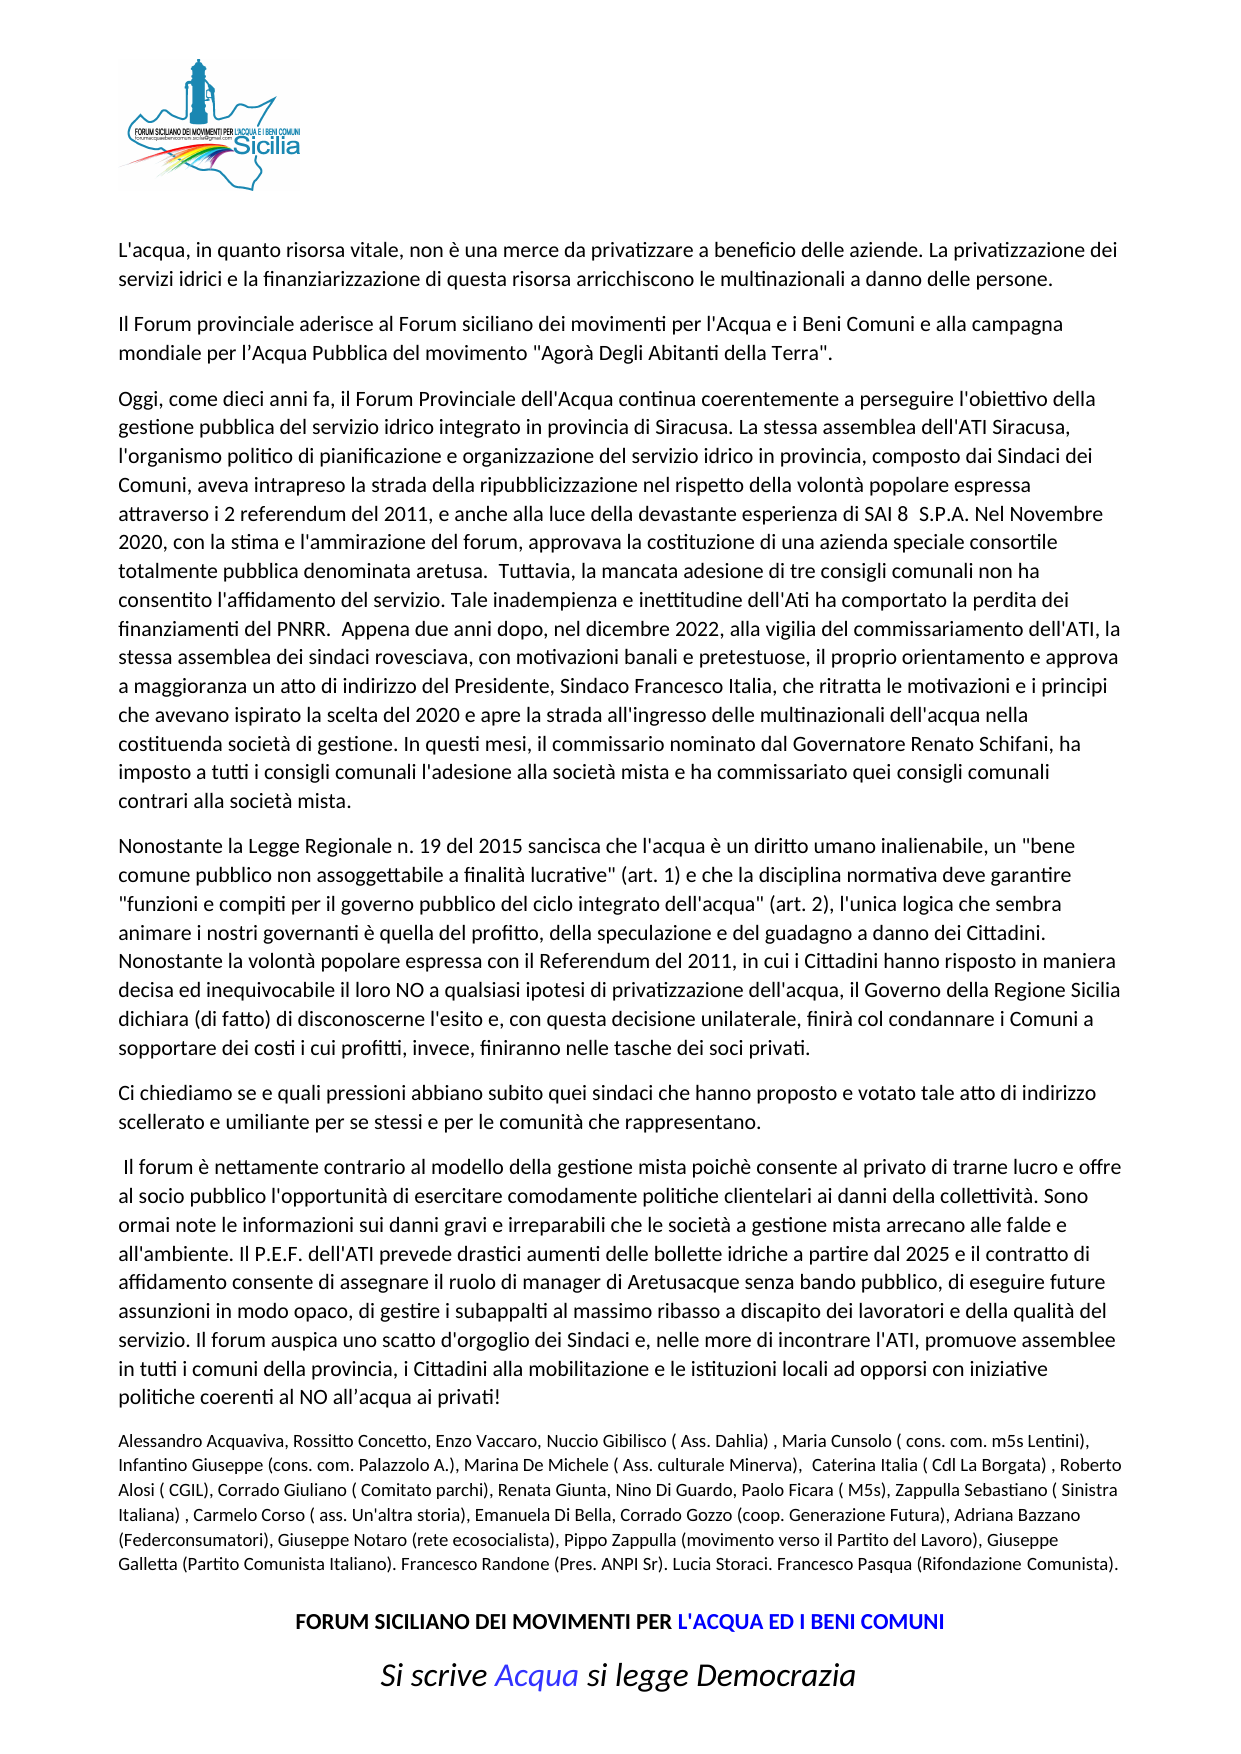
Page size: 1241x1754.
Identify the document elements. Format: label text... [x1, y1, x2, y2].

picture [118, 59, 300, 191]
text L'acqua, in quanto risorsa vitale, non è una merce da privatizzare a beneficio delle aziende. La privatizzazione dei servizi idrici e la finanziarizzazione di questa risorsa arricchiscono le multinazionali a danno delle persone. [118, 236, 1122, 292]
text Il forum è nettamente contrario al modello della gestione mista poichè consente al privato di trarne lucro e offre al socio pubblico l'opportunità di esercitare comodamente politiche clientelari ai danni della collettività. Sono ormai note le informazioni sui danni gravi e irreparabili che le società a gestione mista arrecano alle falde e all'ambiente. Il P.E.F. dell'ATI prevede drastici aumenti delle bollette idriche a partire dal 2025 e il contratto di affidamento consente di assegnare il ruolo di manager di Aretusacque senza bando pubblico, di eseguire future assunzioni in modo opaco, di gestire i subappalti al massimo ribasso a discapito dei lavoratori e della qualità del servizio. Il forum auspica uno scatto d'orgoglio dei Sindaci e, nelle more di incontrare l'ATI, promuove assemblee in tutti i comuni della provincia, i Cittadini alla mobilitazione e le istituzioni locali ad opporsi con iniziative politiche coerenti al NO all’acqua ai privati! [118, 1153, 1122, 1410]
text Alessandro Acquaviva, Rossitto Concetto, Enzo Vaccaro, Nuccio Gibilisco ( Ass. Dahlia) , Maria Cunsolo ( cons. com. m5s Lentini), Infantino Giuseppe (cons. com. Palazzolo A.), Marina De Michele ( Ass. culturale Minerva), Caterina Italia ( Cdl La Borgata) , Roberto Alosi ( CGIL), Corrado Giuliano ( Comitato parchi), Renata Giunta, Nino Di Guardo, Paolo Ficara ( M5s), Zappulla Sebastiano ( Sinistra Italiana) , Carmelo Corso ( ass. Un'altra storia), Emanuela Di Bella, Corrado Gozzo (coop. Generazione Futura), Adriana Bazzano (Federconsumatori), Giuseppe Notaro (rete ecosocialista), Pippo Zappulla (movimento verso il Partito del Lavoro), Giuseppe Galletta (Partito Comunista Italiano). Francesco Randone (Pres. ANPI Sr). Lucia Storaci. Francesco Pasqua (Rifondazione Comunista). [118, 1429, 1122, 1575]
text Nonostante la Legge Regionale n. 19 del 2015 sancisca che l'acqua è un diritto umano inalienabile, un "bene comune pubblico non assoggettabile a finalità lucrative" (art. 1) e che la disciplina normativa deve garantire "funzioni e compiti per il governo pubblico del ciclo integrato dell'acqua" (art. 2), l'unica logica che sembra animare i nostri governanti è quella del profitto, della speculazione e del guadagno a danno dei Cittadini. Nonostante la volontà popolare espressa con il Referendum del 2011, in cui i Cittadini hanno risposto in maniera decisa ed inequivocabile il loro NO a qualsiasi ipotesi di privatizzazione dell'acqua, il Governo della Regione Sicilia dichiara (di fatto) di disconoscerne l'esito e, con questa decisione unilaterale, finirà col condannare i Comuni a sopportare dei costi i cui profitti, invece, finiranno nelle tasche dei soci privati. [118, 833, 1122, 1061]
text Ci chiediamo se e quali pressioni abbiano subito quei sindaci che hanno proposto e votato tale atto di indirizzo scellerato e umiliante per se stessi e per le comunità che rappresentano. [118, 1079, 1122, 1135]
text Oggi, come dieci anni fa, il Forum Provinciale dell'Acqua continua coerentemente a perseguire l'obiettivo della gestione pubblica del servizio idrico integrato in provincia di Siracusa. La stessa assemblea dell'ATI Siracusa, l'organismo politico di pianificazione e organizzazione del servizio idrico in provincia, composto dai Sindaci dei Comuni, aveva intrapreso la strada della ripubblicizzazione nel rispetto della volontà popolare espressa attraverso i 2 referendum del 2011, e anche alla luce della devastante esperienza di SAI 8 S.P.A. Nel Novembre 2020, con la stima e l'ammirazione del forum, approvava la costituzione di una azienda speciale consortile totalmente pubblica denominata aretusa. Tuttavia, la mancata adesione di tre consigli comunali non ha consentito l'affidamento del servizio. Tale inadempienza e inettitudine dell'Ati ha comportato la perdita dei finanziamenti del PNRR. Appena due anni dopo, nel dicembre 2022, alla vigilia del commissariamento dell'ATI, la stessa assemblea dei sindaci rovesciava, con motivazioni banali e pretestuose, il proprio orientamento e approva a maggioranza un atto di indirizzo del Presidente, Sindaco Francesco Italia, che ritratta le motivazioni e i principi che avevano ispirato la scelta del 2020 e apre la strada all'ingresso delle multinazionali dell'acqua nella costituenda società di gestione. In questi mesi, il commissario nominato dal Governatore Renato Schifani, ha imposto a tutti i consigli comunali l'adesione alla società mista e ha commissariato quei consigli comunali contrari alla società mista. [118, 385, 1122, 814]
text Il Forum provinciale aderisce al Forum siciliano dei movimenti per l'Acqua e i Beni Comuni e alla campagna mondiale per l’Acqua Pubblica del movimento "Agorà Degli Abitanti della Terra". [118, 311, 1122, 366]
